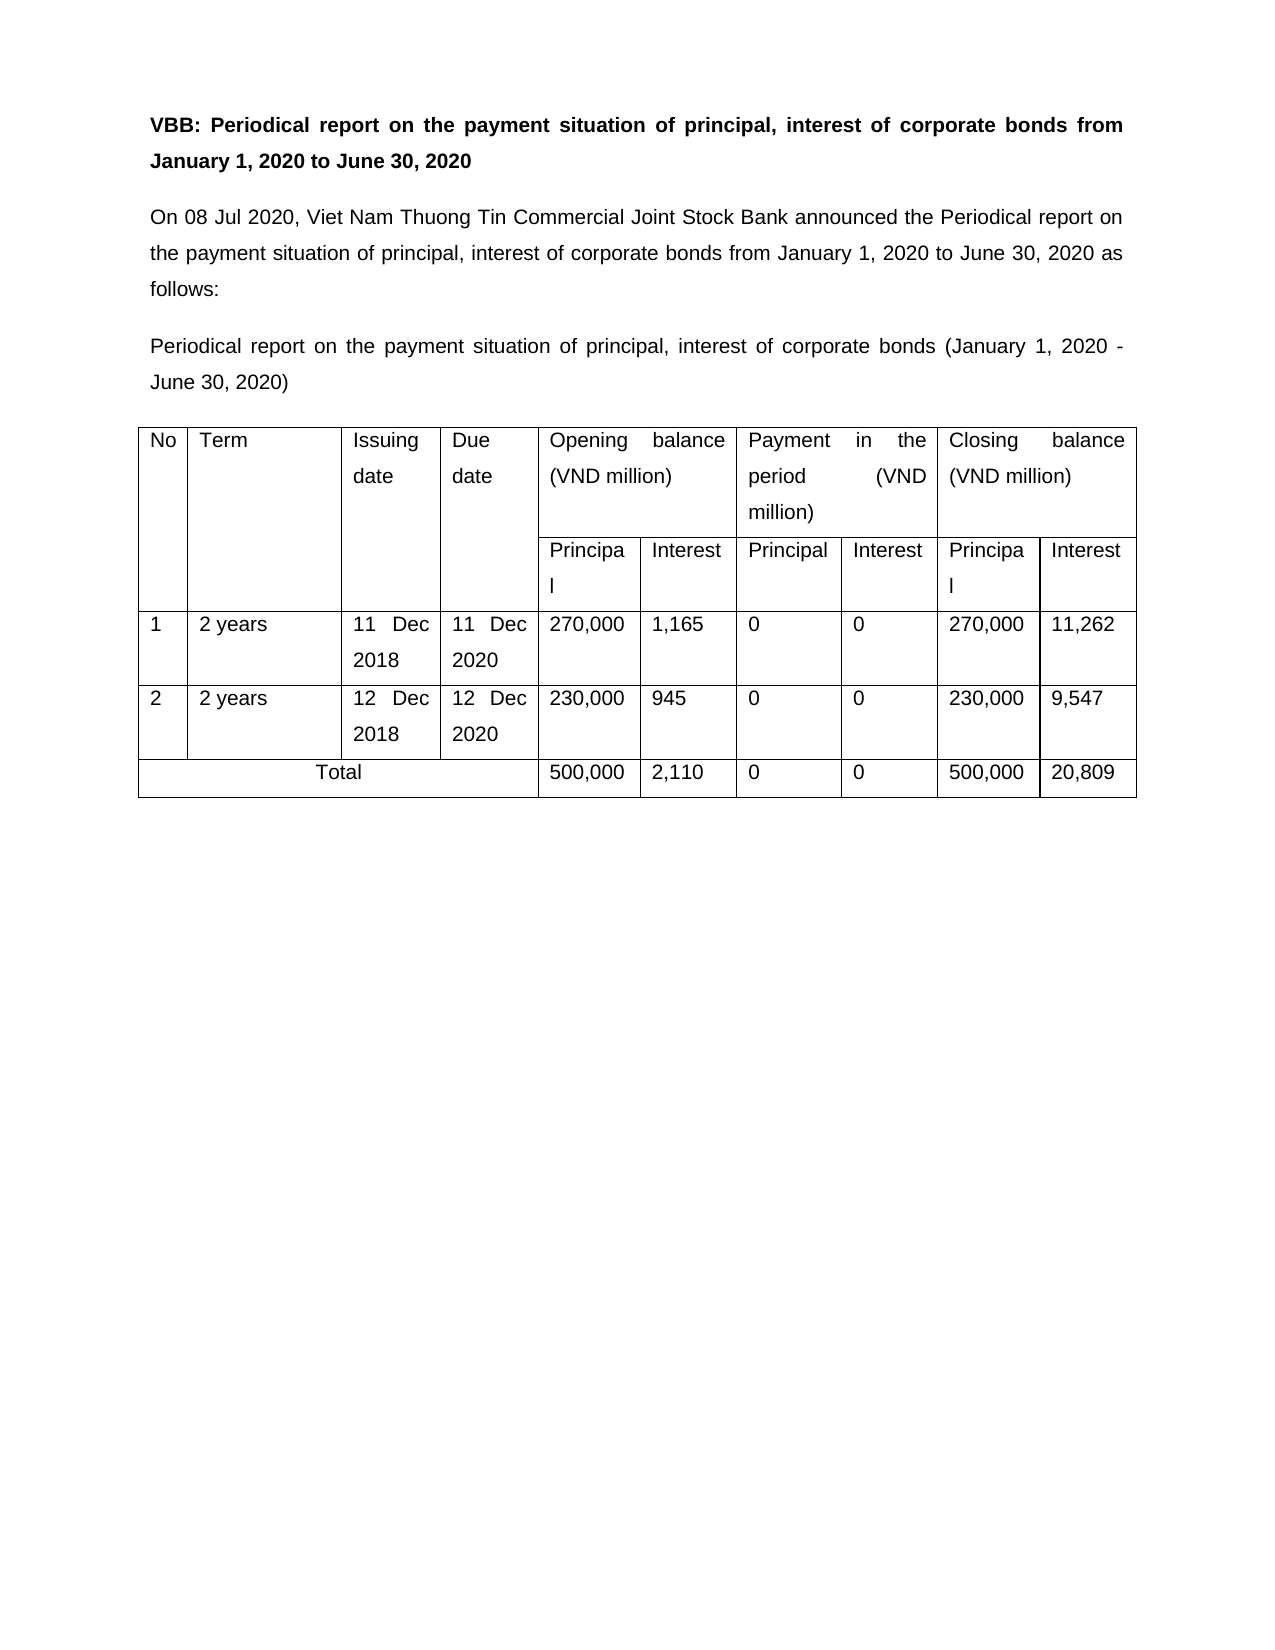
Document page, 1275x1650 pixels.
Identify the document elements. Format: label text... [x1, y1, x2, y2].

table_cell 270,000 [938, 612, 1039, 685]
table_cell 2 [139, 686, 187, 759]
table_cell Principal [539, 538, 640, 611]
table_cell 2 years [188, 612, 341, 685]
table_cell 230,000 [539, 686, 640, 759]
table_cell 1 [139, 612, 187, 685]
table_cell 270,000 [539, 612, 640, 685]
table_cell 0 [737, 686, 841, 759]
table_cell 0 [737, 760, 841, 797]
table_cell 12 Dec 2018 [342, 686, 440, 759]
table_cell 230,000 [938, 686, 1039, 759]
table_cell 0 [842, 612, 937, 685]
table_cell 1,165 [641, 612, 736, 685]
table_header Term [188, 428, 341, 611]
table_cell 2 years [188, 686, 341, 759]
table_cell Principal [938, 538, 1039, 611]
text Periodical report on the payment situation of principal, interest of corporate bonds (January 1, 2020 - June 30, 2020) [150, 334, 1125, 394]
text On 08 Jul 2020, Viet Nam Thuong Tin Commercial Joint Stock Bank announced the Periodical report on the payment situation of principal, interest of corporate bonds from January 1, 2020 to June 30, 2020 as follows: [150, 205, 1125, 301]
table_cell 2,110 [641, 760, 736, 797]
table_cell Total [139, 760, 538, 797]
table_cell Interest [641, 538, 736, 611]
table_cell 11 Dec 2018 [342, 612, 440, 685]
table_header Payment in the period (VND million) [737, 428, 937, 537]
table_cell 12 Dec 2020 [441, 686, 538, 759]
table_cell Interest [1041, 538, 1136, 611]
table_header No [139, 428, 187, 611]
table_cell 500,000 [938, 760, 1039, 797]
table_header Issuing date [342, 428, 440, 611]
table_cell 0 [842, 686, 937, 759]
table_header Closing balance (VND million) [938, 428, 1136, 537]
table_cell 20,809 [1041, 760, 1136, 797]
table_cell Principal [737, 538, 841, 611]
table_header Due date [441, 428, 538, 611]
table_cell 0 [842, 760, 937, 797]
table_cell 0 [737, 612, 841, 685]
table_cell 11,262 [1041, 612, 1136, 685]
table_header Opening balance (VND million) [539, 428, 736, 537]
text VBB: Periodical report on the payment situation of principal, interest of corporate bonds from January 1, 2020 to June 30, 2020 [150, 112, 1125, 172]
table_cell 11 Dec 2020 [441, 612, 538, 685]
table_cell 500,000 [539, 760, 640, 797]
table_cell 9,547 [1041, 686, 1136, 759]
table_cell Interest [842, 538, 937, 611]
table_cell 945 [641, 686, 736, 759]
